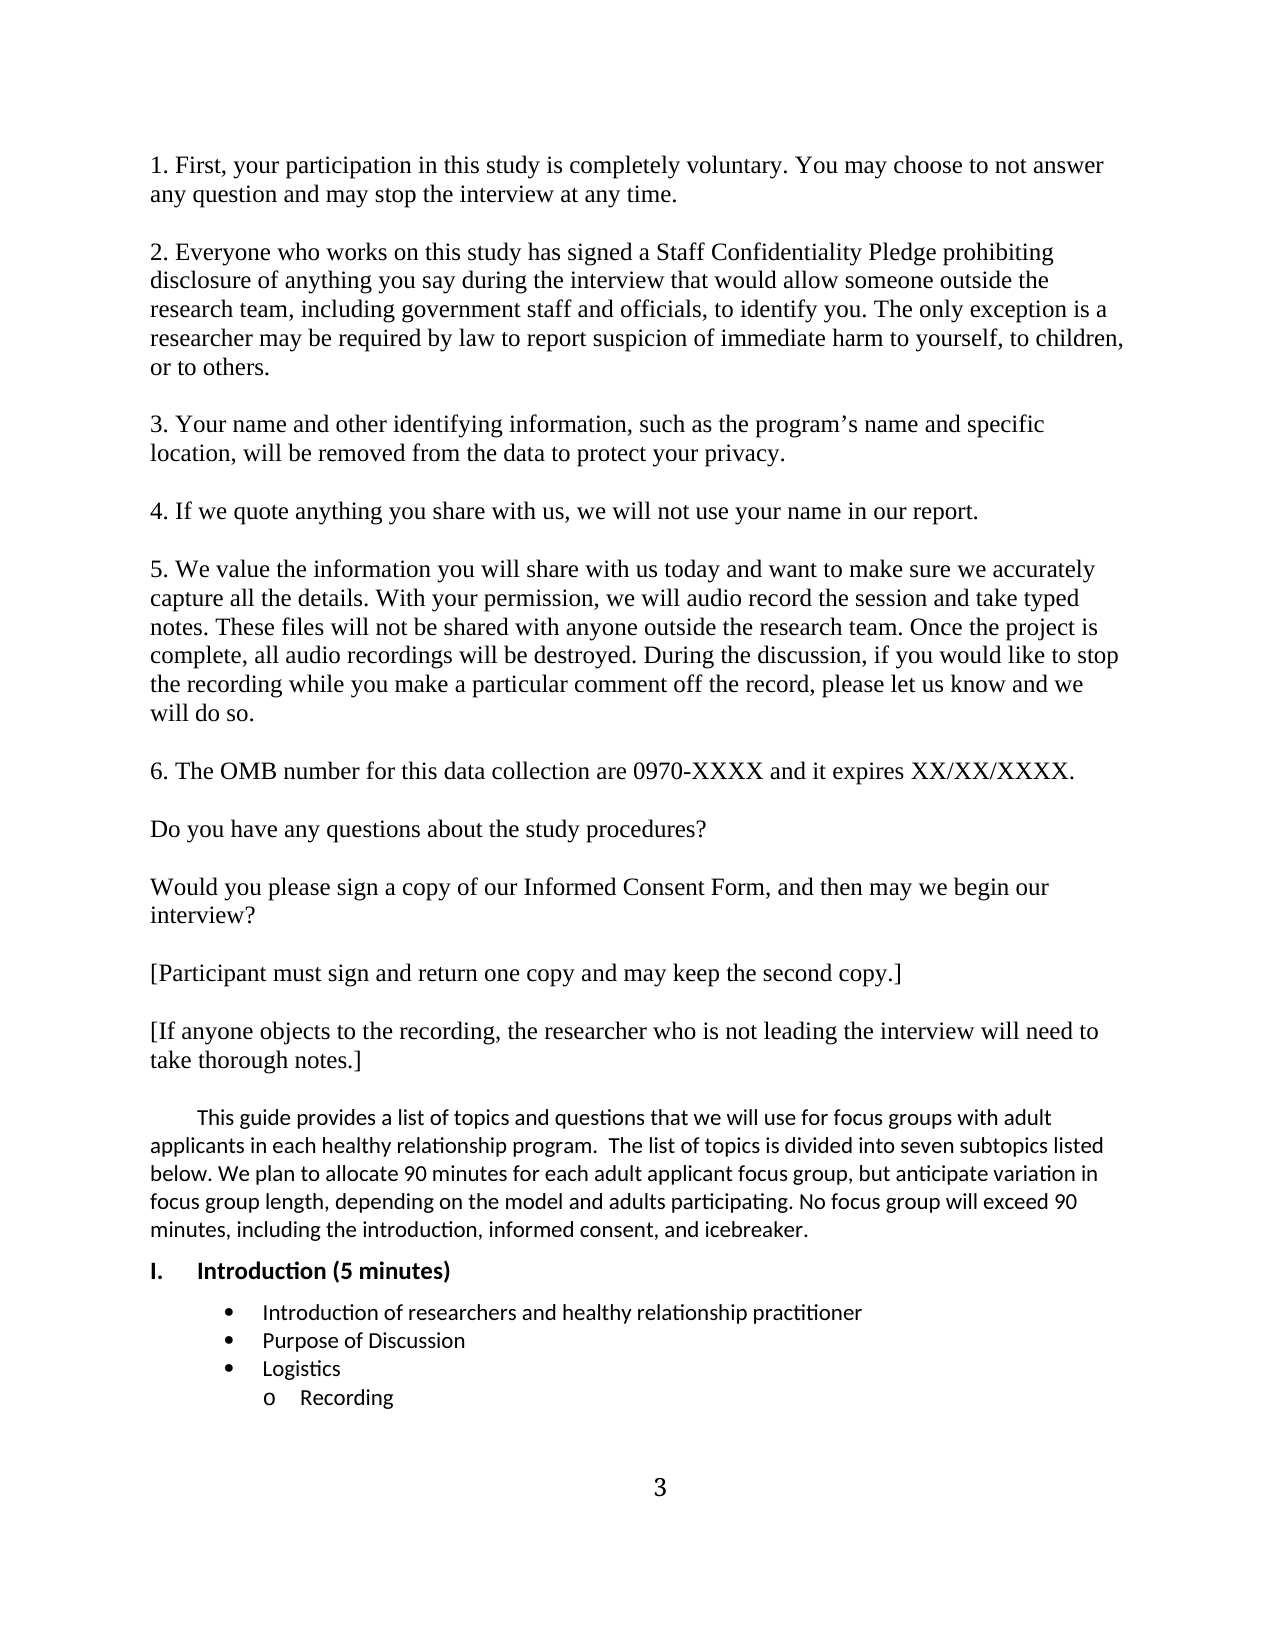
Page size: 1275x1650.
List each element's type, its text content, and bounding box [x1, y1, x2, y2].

list Recording [262, 1383, 1125, 1412]
text Would you please sign a copy of our Informed Consent Form, and then may we begin our interview? [150, 872, 1125, 929]
list Purpose of Discussion [225, 1327, 1125, 1354]
text 2. Everyone who works on this study has signed a Staff Confidentiality Pledge prohibiting disclosure of anything you say during the interview that would allow someone outside the research team, including government staff and officials, to identify you. The only exception is a researcher may be required by law to report suspicion of immediate harm to yourself, to children, or to others. [150, 237, 1125, 380]
text [Participant must sign and return one copy and may keep the second copy.] [150, 958, 1125, 987]
text [If anyone objects to the recording, the researcher who is not leading the interview will need to take thorough notes.] [150, 1016, 1125, 1074]
text 6. The OMB number for this data collection are 0970-XXXX and it expires XX/XX/XXXX. [150, 756, 1125, 784]
text This guide provides a list of topics and questions that we will use for focus groups with adult applicants in each healthy relationship program. The list of topics is divided into seven subtopics listed below. We plan to allocate 90 minutes for each adult applicant focus group, but anticipate variation in focus group length, depending on the model and adults participating. No focus group will exceed 90 minutes, including the introduction, informed consent, and icebreaker. [150, 1103, 1125, 1243]
text Do you have any questions about the study procedures? [150, 814, 1125, 842]
text 4. If we quote anything you share with us, we will not use your name in our report. [150, 496, 1125, 525]
list Introduction of researchers and healthy relationship practitioner [225, 1298, 1125, 1327]
text 5. We value the information you will share with us today and want to make sure we accurately capture all the details. With your permission, we will audio record the session and take typed notes. These files will not be shared with anyone outside the research team. Once the project is complete, all audio recordings will be destroyed. During the discussion, if you would like to stop the recording while you make a particular comment off the record, please let us know and we will do so. [150, 554, 1125, 727]
text 1. First, your participation in this study is completely voluntary. You may choose to not answer any question and may stop the interview at any time. [150, 150, 1125, 207]
subtitle Introduction (5 minutes) [150, 1256, 1125, 1286]
text 3. Your name and other identifying information, such as the program’s name and specific location, will be removed from the data to protect your privacy. [150, 409, 1125, 467]
list Logistics [225, 1354, 1125, 1383]
